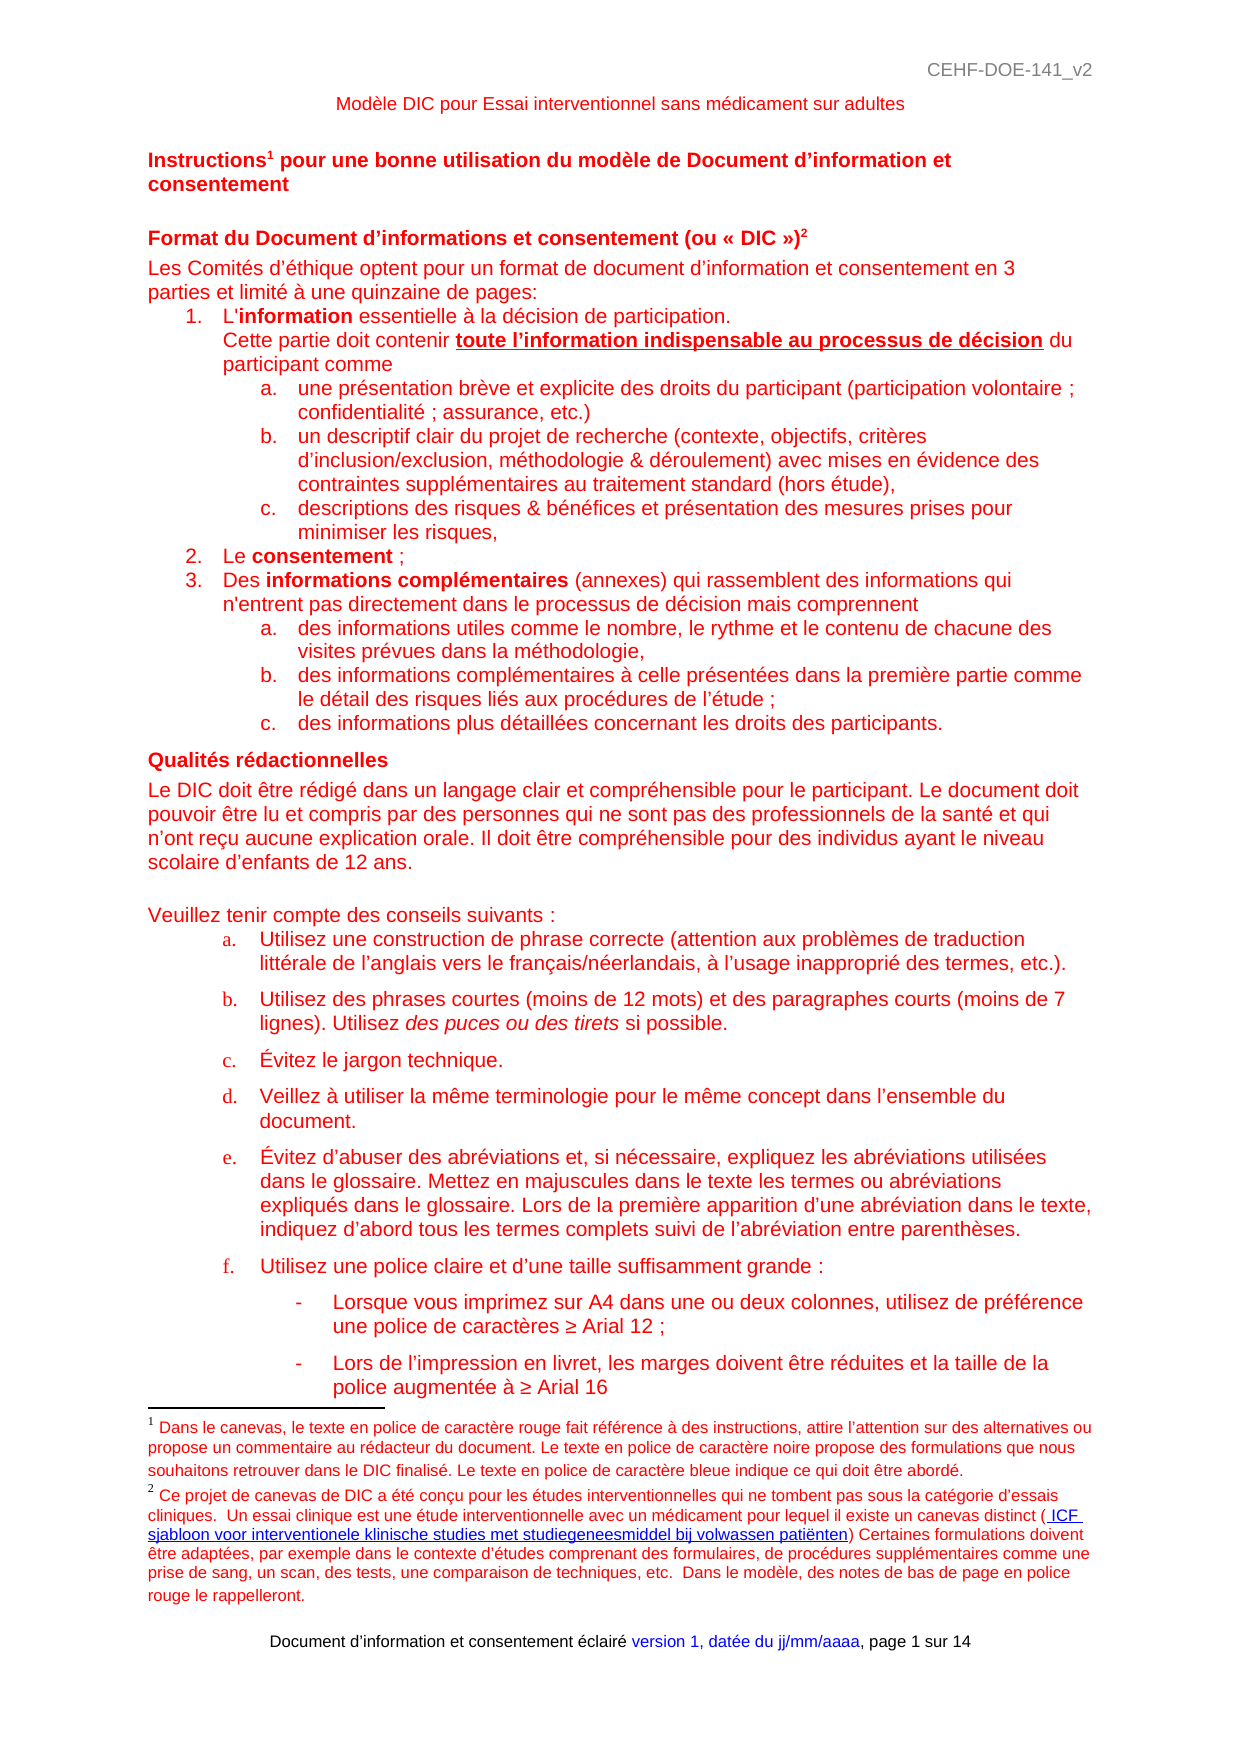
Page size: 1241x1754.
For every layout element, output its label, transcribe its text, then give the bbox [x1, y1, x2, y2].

text Le DIC doit être rédigé dans un langage clair et compréhensible pour le participant. Le document doit pouvoir être lu et compris par des personnes qui ne sont pas des professionnels de la santé et qui n’ont reçu aucune explication orale. Il doit être compréhensible pour des individus ayant le niveau scolaire d’enfants de 12 ans. [148, 778, 1092, 902]
list Utilisez une police claire et d’une taille suffisamment grande : [222, 1253, 1092, 1278]
list Des informations complémentaires (annexes) qui rassemblent des informations qui n'entrent pas directement dans le processus de décision mais comprennent [185, 567, 1092, 615]
text Les Comités d’éthique optent pour un format de document d’information et consentement en 3 parties et limité à une quinzaine de pages: [148, 256, 1092, 304]
list des informations plus détaillées concernant les droits des participants. [260, 711, 1092, 735]
list Le consentement ; [185, 543, 1092, 567]
text Veuillez tenir compte des conseils suivants : [148, 902, 1092, 926]
subtitle Format du Document d’informations et consentement (ou « DIC ») [148, 226, 1092, 250]
list un descriptif clair du projet de recherche (contexte, objectifs, critères d’inclusion/exclusion, méthodologie & déroulement) avec mises en évidence des contraintes supplémentaires au traitement standard (hors étude), [260, 424, 1092, 496]
list Évitez d’abuser des abréviations et, si nécessaire, expliquez les abréviations utilisées dans le glossaire. Mettez en majuscules dans le texte les termes ou abréviations expliqués dans le glossaire. Lors de la première apparition d’une abréviation dans le texte, indiquez d’abord tous les termes complets suivi de l’abréviation entre parenthèses. [222, 1145, 1092, 1241]
list descriptions des risques & bénéfices et présentation des mesures prises pour minimiser les risques, [260, 496, 1092, 543]
list Veillez à utiliser la même terminologie pour le même concept dans l’ensemble du document. [222, 1084, 1092, 1132]
list des informations utiles comme le nombre, le rythme et le contenu de chacune des visites prévues dans la méthodologie, [260, 615, 1092, 663]
text Instructions pour une bonne utilisation du modèle de Document d’information et consentement [148, 148, 1092, 196]
subtitle Qualités rédactionnelles [148, 748, 1092, 772]
list Lorsque vous imprimez sur A4 dans une ou deux colonnes, utilisez de préférence une police de caractères ≥ Arial 12 ; [295, 1290, 1092, 1338]
list Évitez le jargon technique. [222, 1048, 1092, 1072]
list des informations complémentaires à celle présentées dans la première partie comme le détail des risques liés aux procédures de l’étude ; [260, 663, 1092, 711]
list L'information essentielle à la décision de participation. Cette partie doit contenir toute l’information indispensable au processus de décision du participant comme [185, 304, 1092, 376]
list Utilisez une construction de phrase correcte (attention aux problèmes de traduction littérale de l’anglais vers le français/néerlandais, à l’usage inapproprié des termes, etc.). [222, 926, 1092, 974]
list Lors de l’impression en livret, les marges doivent être réduites et la taille de la police augmentée à ≥ Arial 16 [295, 1351, 1092, 1398]
list Utilisez des phrases courtes (moins de 12 mots) et des paragraphes courts (moins de 7 lignes). Utilisez des puces ou des tirets si possible. [222, 987, 1092, 1035]
list une présentation brève et explicite des droits du participant (participation volontaire ; confidentialité ; assurance, etc.) [260, 376, 1092, 424]
